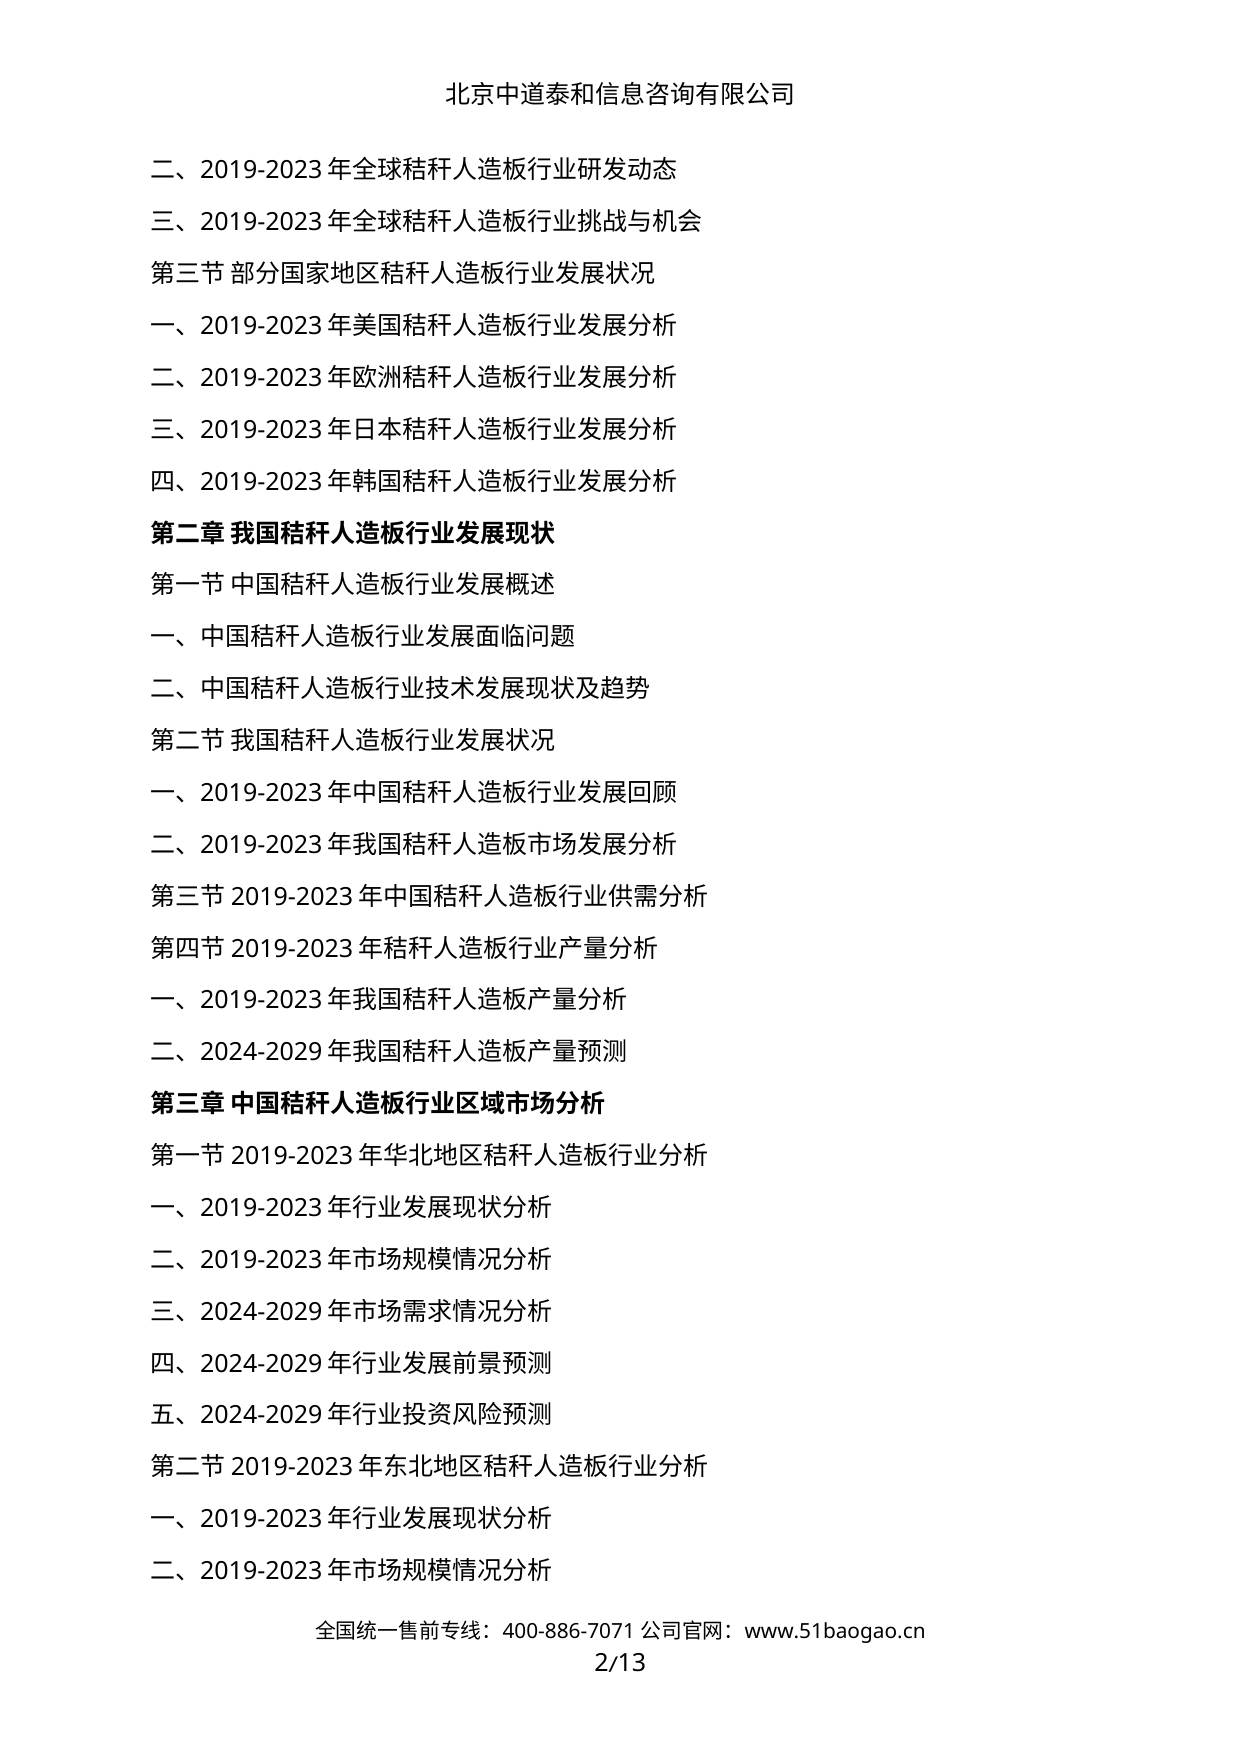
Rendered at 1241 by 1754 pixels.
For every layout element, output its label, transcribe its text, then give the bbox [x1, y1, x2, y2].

text 第三节 部分国家地区秸秆人造板行业发展状况 [150, 254, 1090, 290]
text 二、2019-2023年欧洲秸秆人造板行业发展分析 [150, 357, 1090, 394]
text 二、2019-2023年我国秸秆人造板市场发展分析 [150, 824, 1090, 861]
text 二、2024-2029年我国秸秆人造板产量预测 [150, 1032, 1090, 1068]
text 一、中国秸秆人造板行业发展面临问题 [150, 617, 1090, 653]
text 二、2019-2023年全球秸秆人造板行业研发动态 [150, 150, 1090, 186]
text 第四节 2019-2023年秸秆人造板行业产量分析 [150, 928, 1090, 964]
text 第三节 2019-2023年中国秸秆人造板行业供需分析 [150, 876, 1090, 912]
text 一、2019-2023年行业发展现状分析 [150, 1499, 1090, 1535]
text 第一节 中国秸秆人造板行业发展概述 [150, 565, 1090, 601]
text 第二节 2019-2023年东北地区秸秆人造板行业分析 [150, 1447, 1090, 1483]
text 一、2019-2023年中国秸秆人造板行业发展回顾 [150, 772, 1090, 809]
text 五、2024-2029年行业投资风险预测 [150, 1395, 1090, 1431]
text 三、2019-2023年全球秸秆人造板行业挑战与机会 [150, 202, 1090, 238]
text 三、2024-2029年市场需求情况分析 [150, 1291, 1090, 1327]
text 第一节 2019-2023年华北地区秸秆人造板行业分析 [150, 1136, 1090, 1172]
text 三、2019-2023年日本秸秆人造板行业发展分析 [150, 409, 1090, 446]
text 二、中国秸秆人造板行业技术发展现状及趋势 [150, 669, 1090, 705]
text 第三章 中国秸秆人造板行业区域市场分析 [150, 1084, 1090, 1120]
text 四、2019-2023年韩国秸秆人造板行业发展分析 [150, 461, 1090, 497]
text 一、2019-2023年我国秸秆人造板产量分析 [150, 980, 1090, 1016]
text 二、2019-2023年市场规模情况分析 [150, 1239, 1090, 1276]
text 二、2019-2023年市场规模情况分析 [150, 1551, 1090, 1587]
text 第二节 我国秸秆人造板行业发展状况 [150, 721, 1090, 757]
text 四、2024-2029年行业发展前景预测 [150, 1343, 1090, 1379]
text 一、2019-2023年美国秸秆人造板行业发展分析 [150, 306, 1090, 342]
text 一、2019-2023年行业发展现状分析 [150, 1187, 1090, 1224]
text 第二章 我国秸秆人造板行业发展现状 [150, 513, 1090, 549]
